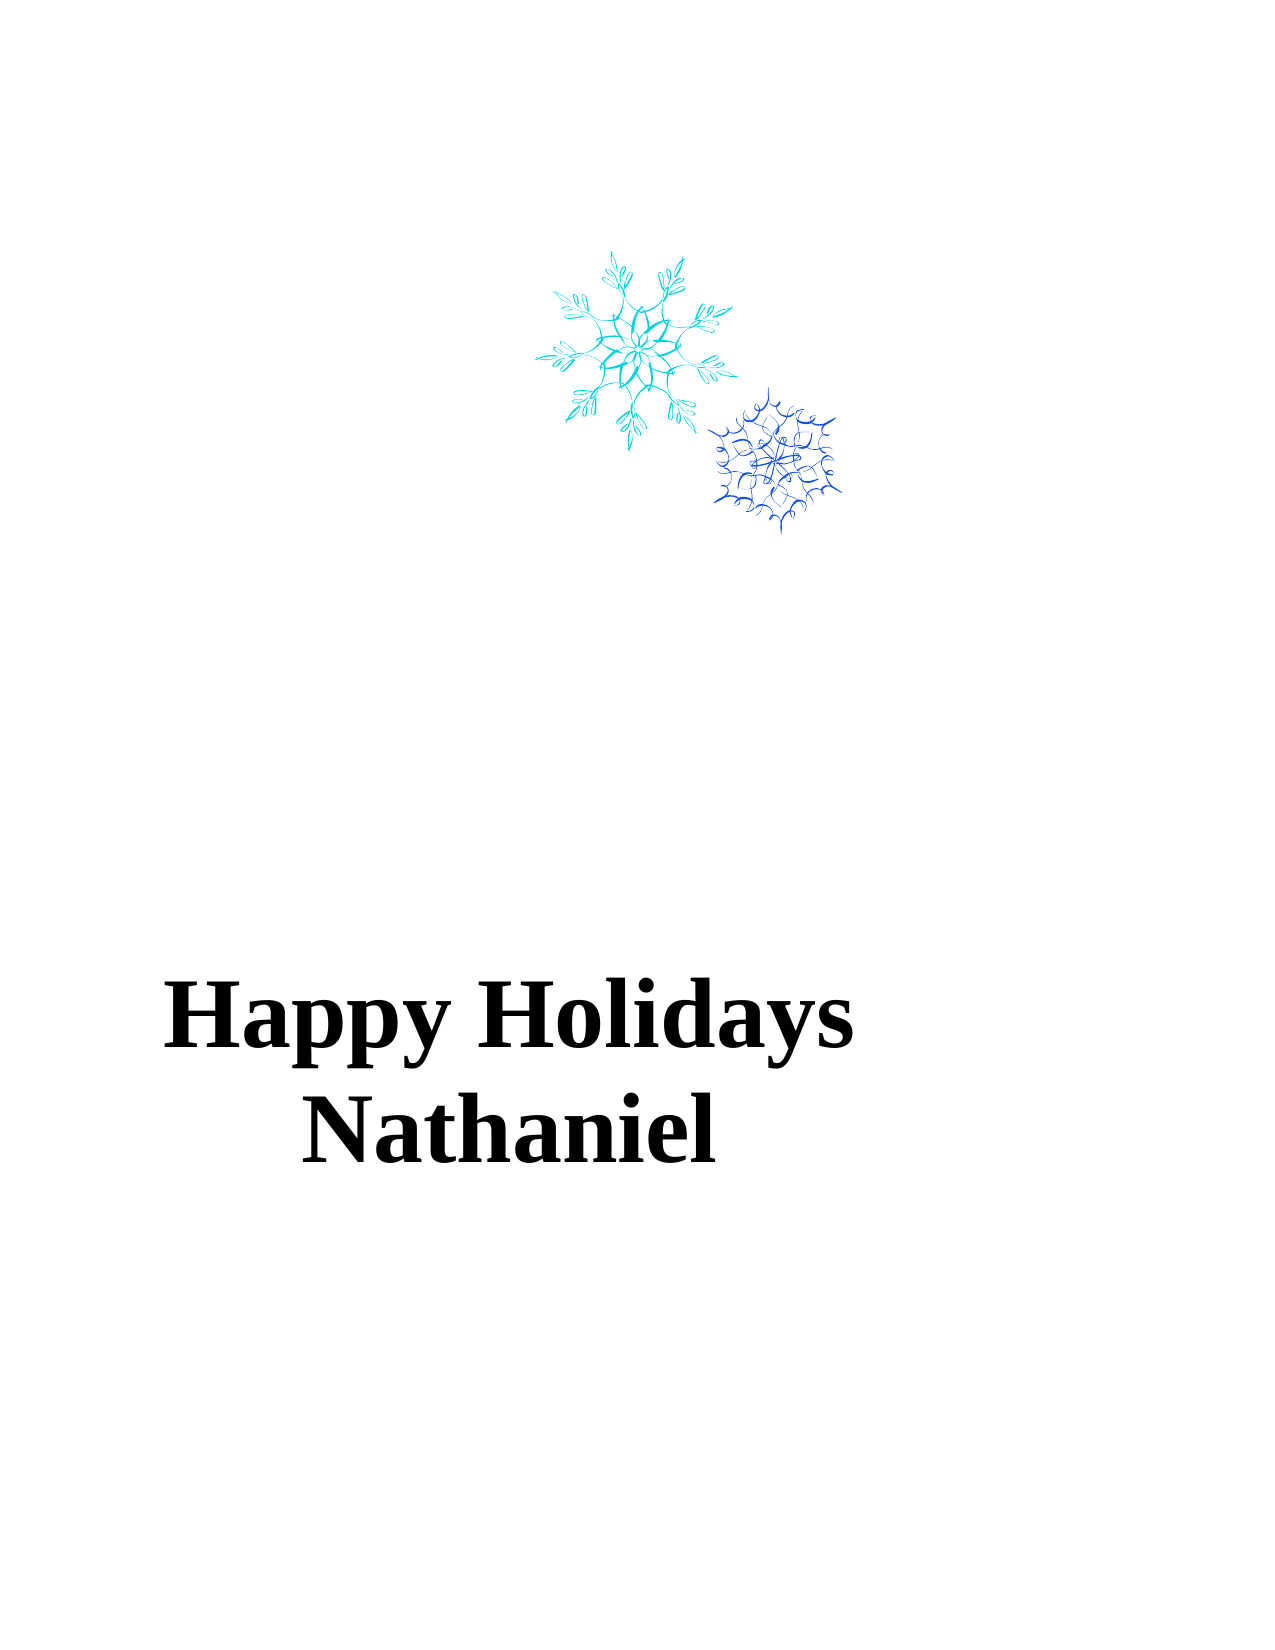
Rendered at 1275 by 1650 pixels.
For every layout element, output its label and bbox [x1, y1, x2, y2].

table_header [46, 4, 1275, 827]
